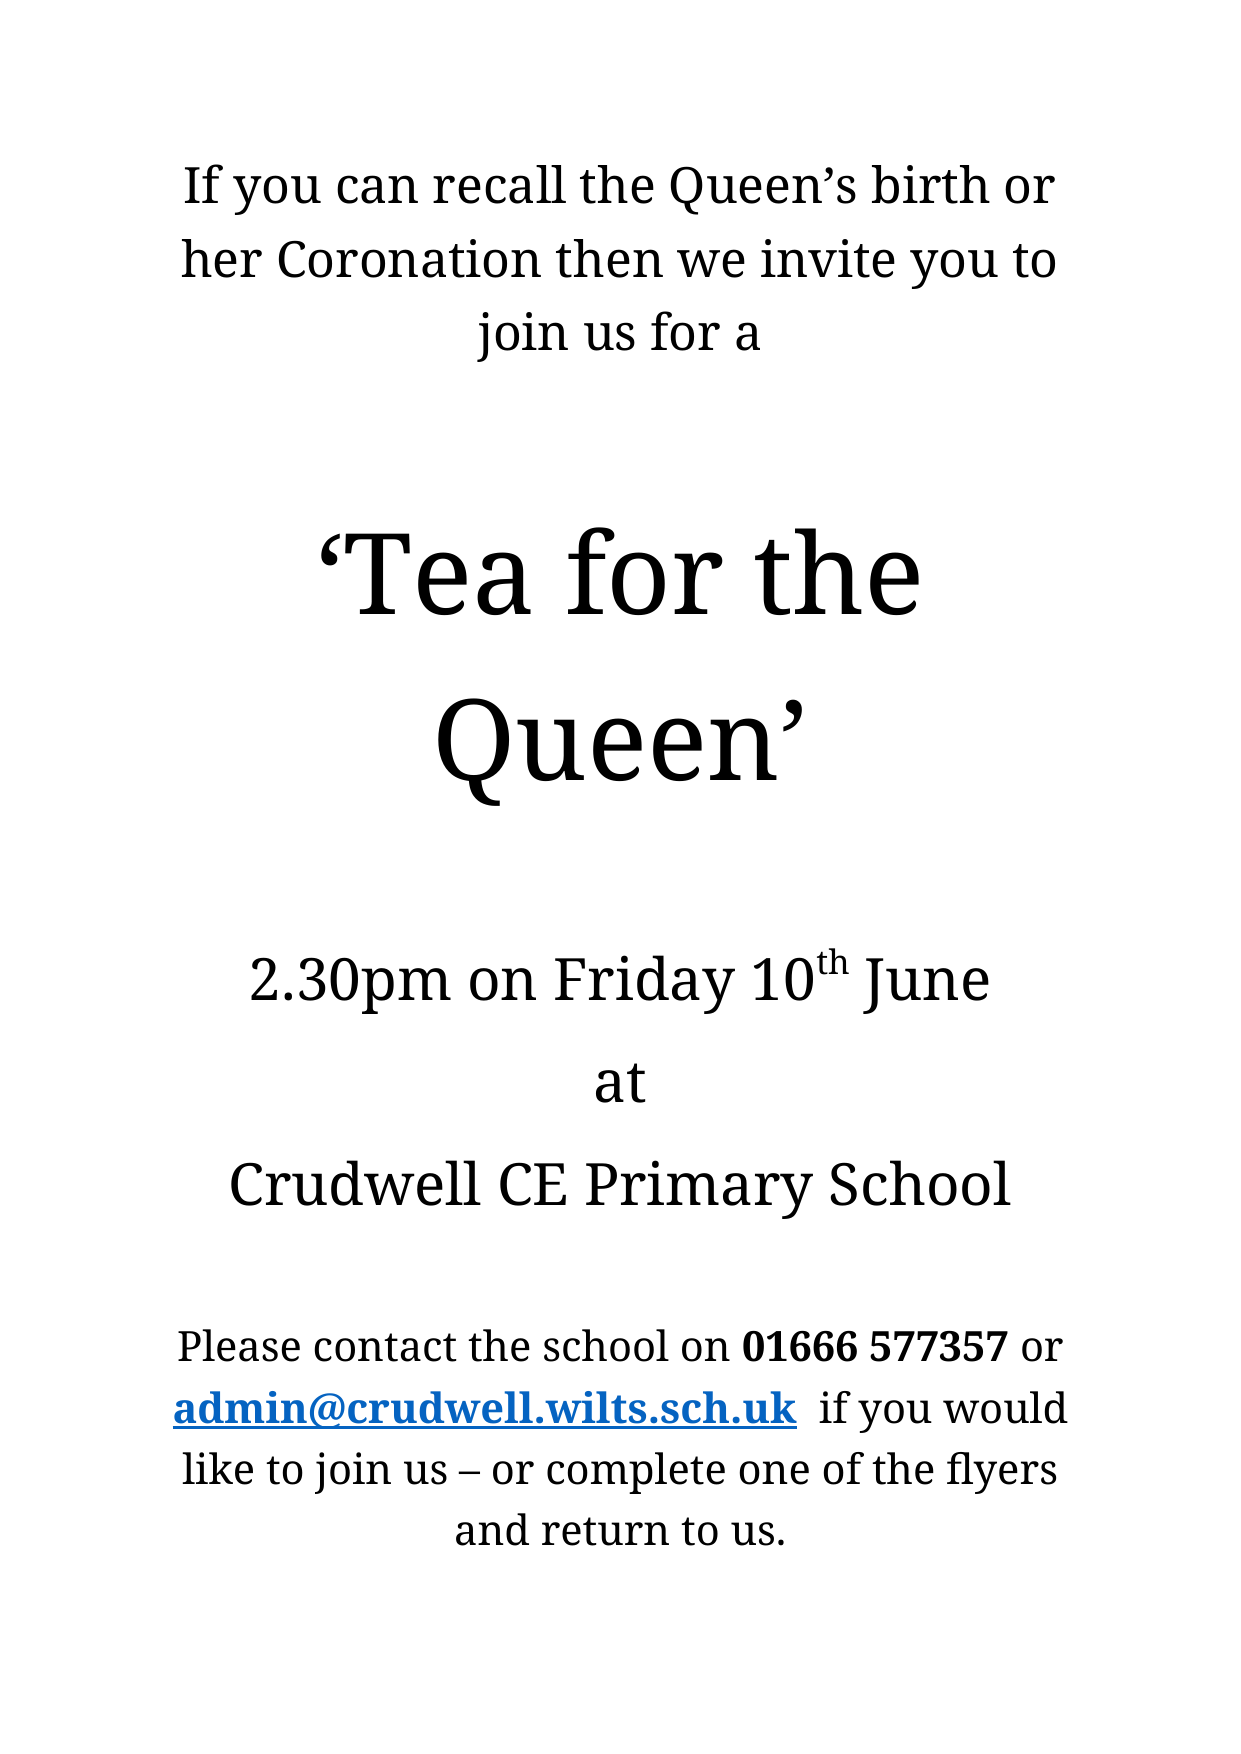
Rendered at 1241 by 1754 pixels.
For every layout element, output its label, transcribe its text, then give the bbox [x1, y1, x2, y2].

text ‘Tea for the Queen’ [150, 494, 1090, 813]
text If you can recall the Queen’s birth or her Coronation then we invite you to join us for a [150, 150, 1090, 365]
text Please contact the school on 01666 577357 or admin@crudwell.wilts.sch.uk if you would like to join us – or complete one of the flyers and return to us. [150, 1317, 1090, 1558]
text 2.30pm on Friday 10th June [150, 938, 1090, 1017]
text Crudwell CE Primary School [150, 1143, 1090, 1222]
text at [150, 1040, 1090, 1120]
